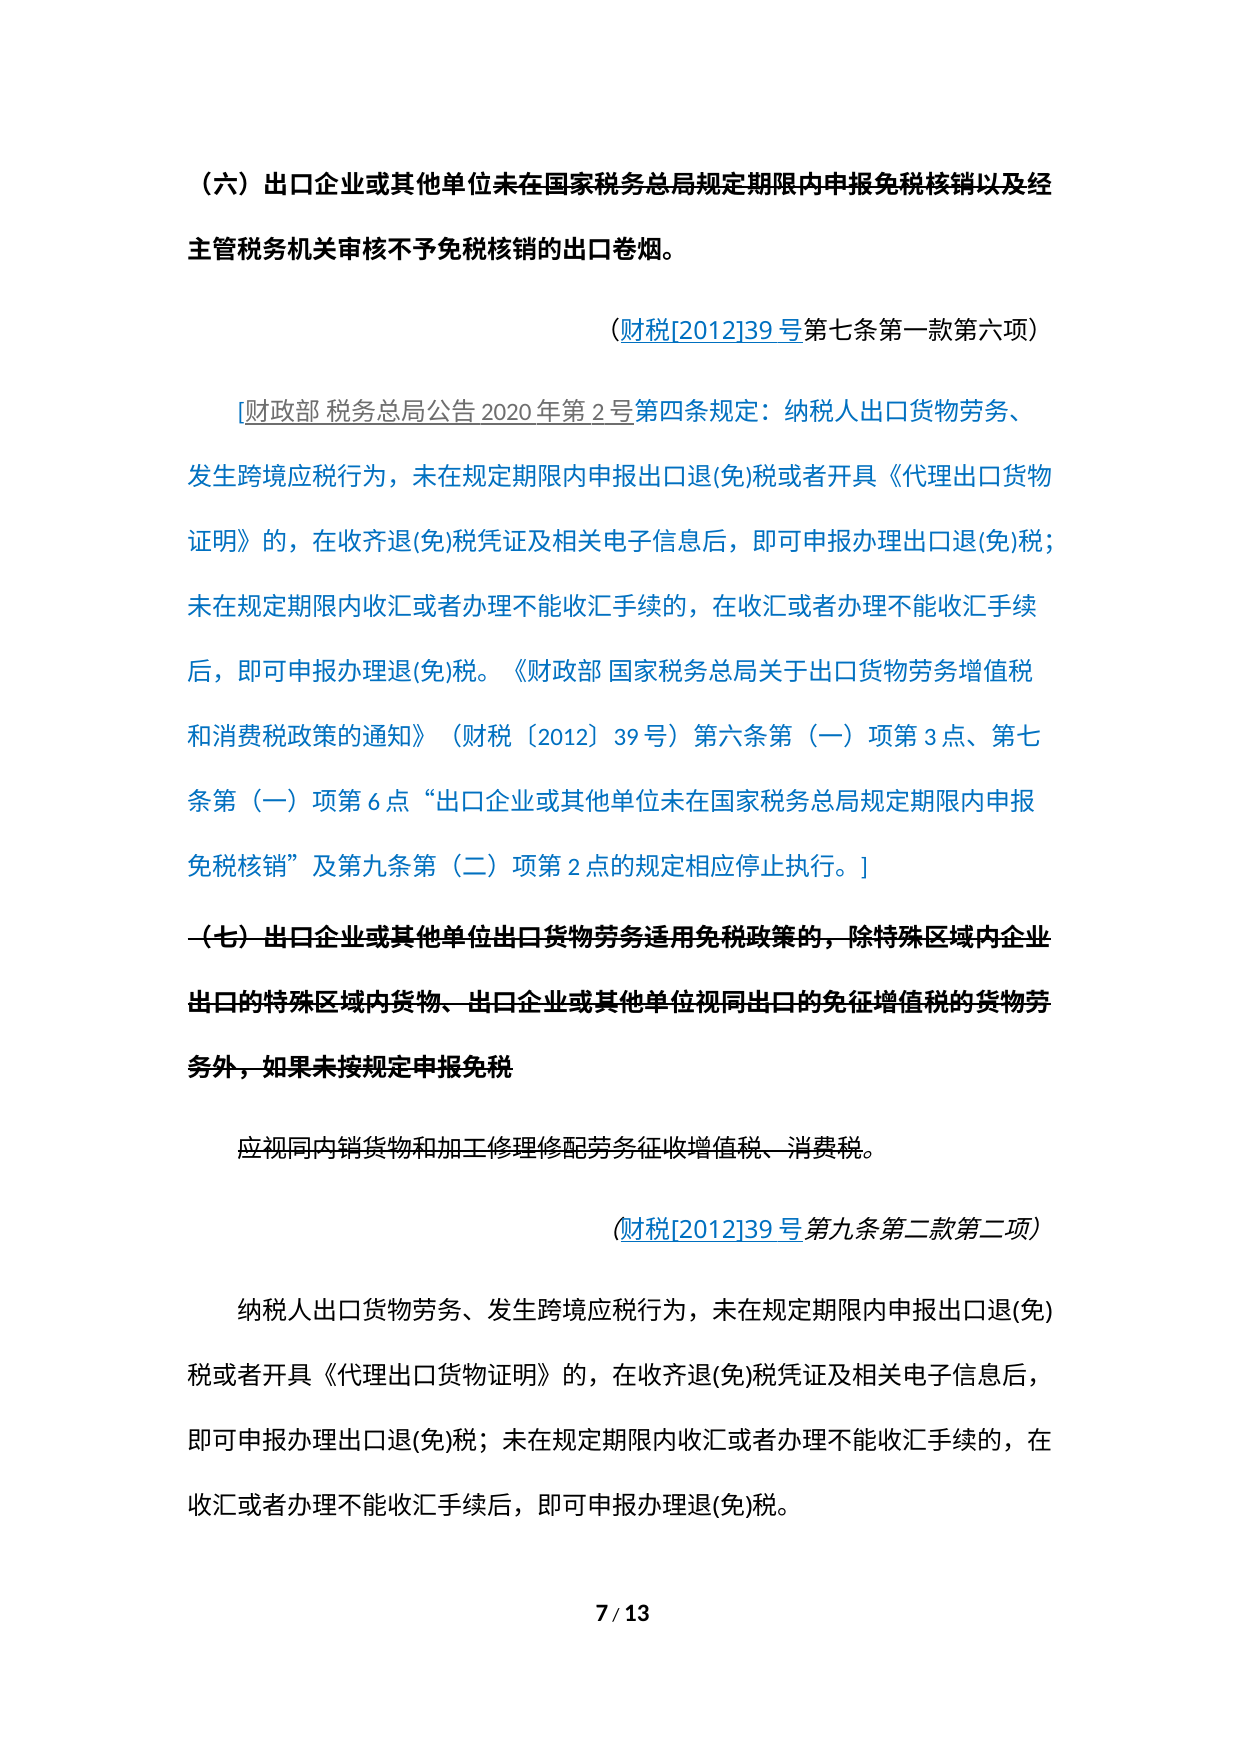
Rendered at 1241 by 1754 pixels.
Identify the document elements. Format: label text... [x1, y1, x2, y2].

text [财政部 税务总局公告2020年第2号第四条规定：纳税人出口货物劳务、发生跨境应税行为，未在规定期限内申报出口退(免)税或者开具《代理出口货物证明》的，在收齐退(免)税凭证及相关电子信息后，即可申报办理出口退(免)税；未在规定期限内收汇或者办理不能收汇手续的，在收汇或者办理不能收汇手续后，即可申报办理退(免)税。《财政部 国家税务总局关于出口货物劳务增值税和消费税政策的通知》（财税〔2012〕39号）第六条第（一）项第3点、第七条第（一）项第6点“出口企业或其他单位未在国家税务总局规定期限内申报免税核销”及第九条第（二）项第2点的规定相应停止执行。] [187, 377, 1053, 897]
subtitle （七）出口企业或其他单位出口货物劳务适用免税政策的，除特殊区域内企业出口的特殊区域内货物、出口企业或其他单位视同出口的免征增值税的货物劳务外，如果未按规定申报免税 [187, 903, 1053, 1098]
text 应视同内销货物和加工修理修配劳务征收增值税、消费税。 [187, 1114, 1053, 1179]
text 纳税人出口货物劳务、发生跨境应税行为，未在规定期限内申报出口退(免)税或者开具《代理出口货物证明》的，在收齐退(免)税凭证及相关电子信息后，即可申报办理出口退(免)税；未在规定期限内收汇或者办理不能收汇手续的，在收汇或者办理不能收汇手续后，即可申报办理退(免)税。 [187, 1276, 1053, 1536]
subtitle （六）出口企业或其他单位未在国家税务总局规定期限内申报免税核销以及经主管税务机关审核不予免税核销的出口卷烟。 [187, 150, 1053, 280]
text （财税[2012]39号第九条第二款第二项） [187, 1195, 1053, 1260]
text （财税[2012]39号第七条第一款第六项） [187, 296, 1053, 361]
